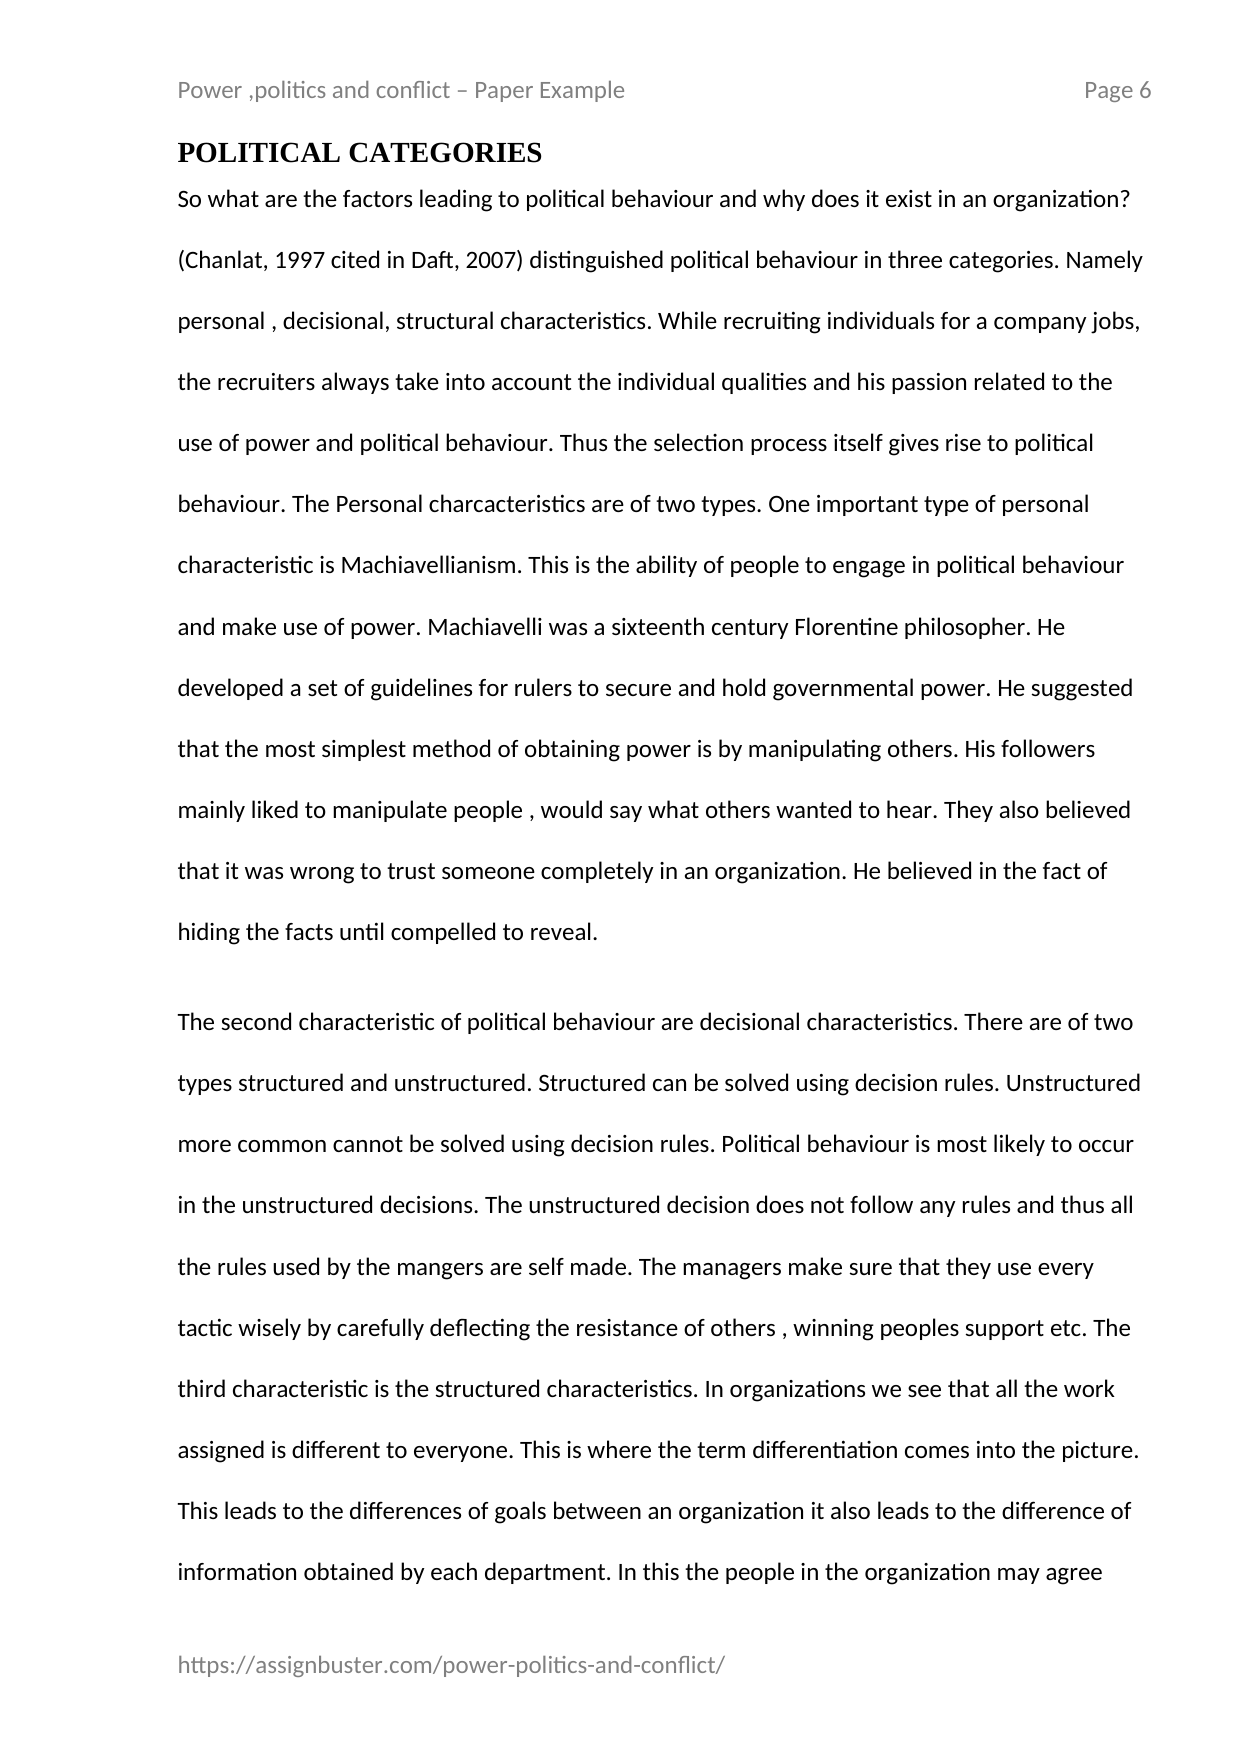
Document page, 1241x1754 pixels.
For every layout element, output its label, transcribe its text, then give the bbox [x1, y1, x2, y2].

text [177, 1006, 1152, 1586]
text So what are the factors leading to political behaviour and why does it exist in an organization?(Chanlat, 1997 cited in Daft, 2007) distinguished political behaviour in three categories. Namely personal , decisional, structural characteristics. While recruiting individuals for a company jobs, the recruiters always take into account the individual qualities and his passion related to the use of power and political behaviour. Thus the selection process itself gives rise to political behaviour. The Personal charcacteristics are of two types. One important type of personal characteristic is Machiavellianism. This is the ability of people to engage in political behaviour and make use of power. Machiavelli was a sixteenth century Florentine philosopher. He developed a set of guidelines for rulers to secure and hold governmental power. He suggested that the most simplest method of obtaining power is by manipulating others. His followers mainly liked to manipulate people , would say what others wanted to hear. They also believed that it was wrong to trust someone completely in an organization. He believed in the fact of hiding the facts until compelled to reveal. [177, 183, 1152, 946]
subtitle POLITICAL CATEGORIES [177, 135, 1152, 168]
